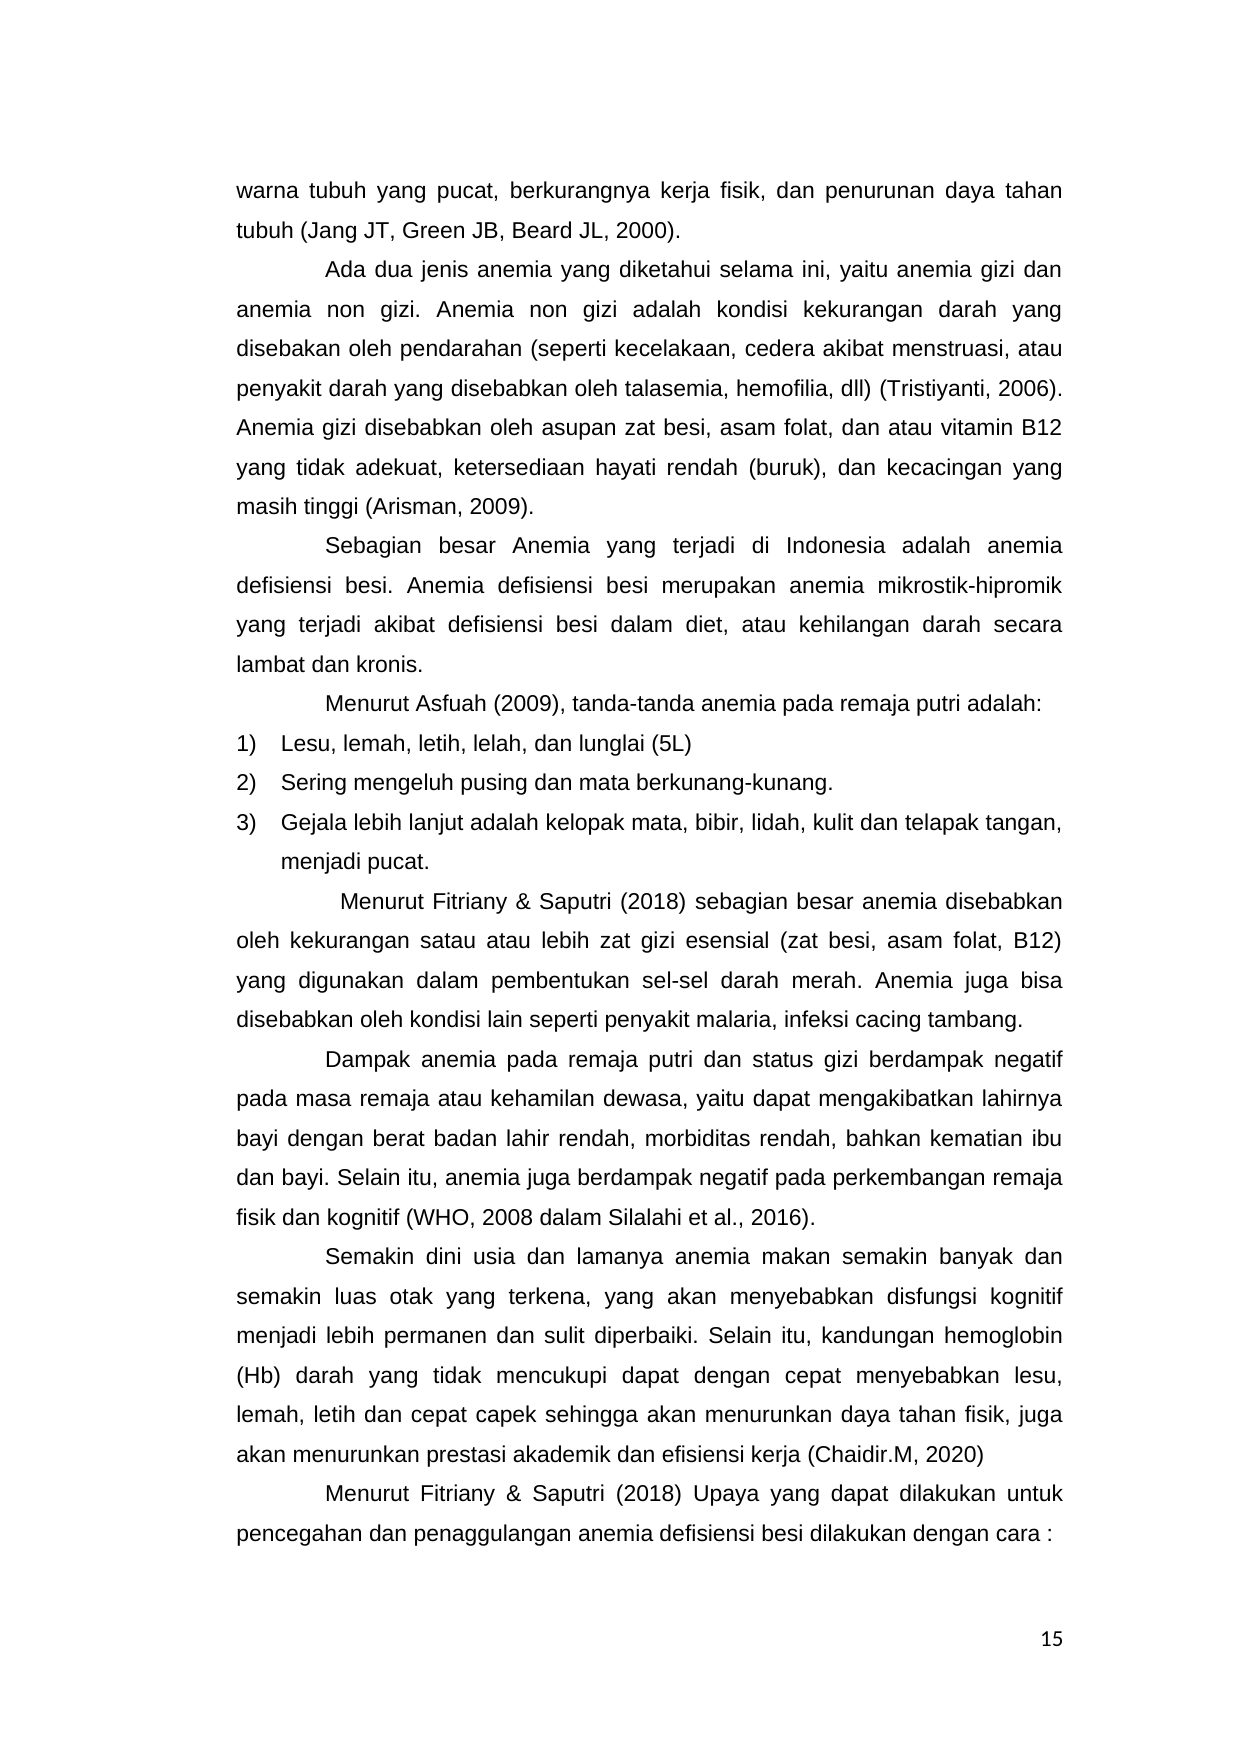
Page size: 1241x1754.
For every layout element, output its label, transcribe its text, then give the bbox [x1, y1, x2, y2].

list Gejala lebih lanjut adalah kelopak mata, bibir, lidah, kulit dan telapak tangan, menjadi pucat. [236, 809, 1063, 875]
list Menurut Fitriany & Saputri (2018) sebagian besar anemia disebabkan oleh kekurangan satau atau lebih zat gizi esensial (zat besi, asam folat, B12) yang digunakan dalam pembentukan sel-sel darah merah. Anemia juga bisa disebabkan oleh kondisi lain seperti penyakit malaria, infeksi cacing tambang. [236, 888, 1063, 1033]
list Ada dua jenis anemia yang diketahui selama ini, yaitu anemia gizi dan anemia non gizi. Anemia non gizi adalah kondisi kekurangan darah yang disebakan oleh pendarahan (seperti kecelakaan, cedera akibat menstruasi, atau penyakit darah yang disebabkan oleh talasemia, hemofilia, dll) (Tristiyanti, 2006). Anemia gizi disebabkan oleh asupan zat besi, asam folat, dan atau vitamin B12 yang tidak adekuat, ketersediaan hayati rendah (buruk), dan kecacingan yang masih tinggi (Arisman, 2009). [236, 256, 1063, 519]
list Menurut Fitriany & Saputri (2018) Upaya yang dapat dilakukan untuk pencegahan dan penaggulangan anemia defisiensi besi dilakukan dengan cara : [236, 1480, 1063, 1546]
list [236, 177, 1063, 243]
list Dampak anemia pada remaja putri dan status gizi berdampak negatif pada masa remaja atau kehamilan dewasa, yaitu dapat mengakibatkan lahirnya bayi dengan berat badan lahir rendah, morbiditas rendah, bahkan kematian ibu dan bayi. Selain itu, anemia juga berdampak negatif pada perkembangan remaja fisik dan kognitif (WHO, 2008 dalam Silalahi et al., 2016). [236, 1046, 1063, 1230]
list Lesu, lemah, letih, lelah, dan lunglai (5L) [236, 730, 1063, 756]
list Semakin dini usia dan lamanya anemia makan semakin banyak dan semakin luas otak yang terkena, yang akan menyebabkan disfungsi kognitif menjadi lebih permanen dan sulit diperbaiki. Selain itu, kandungan hemoglobin (Hb) darah yang tidak mencukupi dapat dengan cepat menyebabkan lesu, lemah, letih dan cepat capek sehingga akan menurunkan daya tahan fisik, juga akan menurunkan prestasi akademik dan efisiensi kerja (Chaidir.M, 2020) [236, 1243, 1063, 1467]
list Sering mengeluh pusing dan mata berkunang-kunang. [236, 769, 1063, 796]
list Sebagian besar Anemia yang terjadi di Indonesia adalah anemia defisiensi besi. Anemia defisiensi besi merupakan anemia mikrostik-hipromik yang terjadi akibat defisiensi besi dalam diet, atau kehilangan darah secara lambat dan kronis. [236, 532, 1063, 677]
list Menurut Asfuah (2009), tanda-tanda anemia pada remaja putri adalah: [236, 690, 1063, 717]
